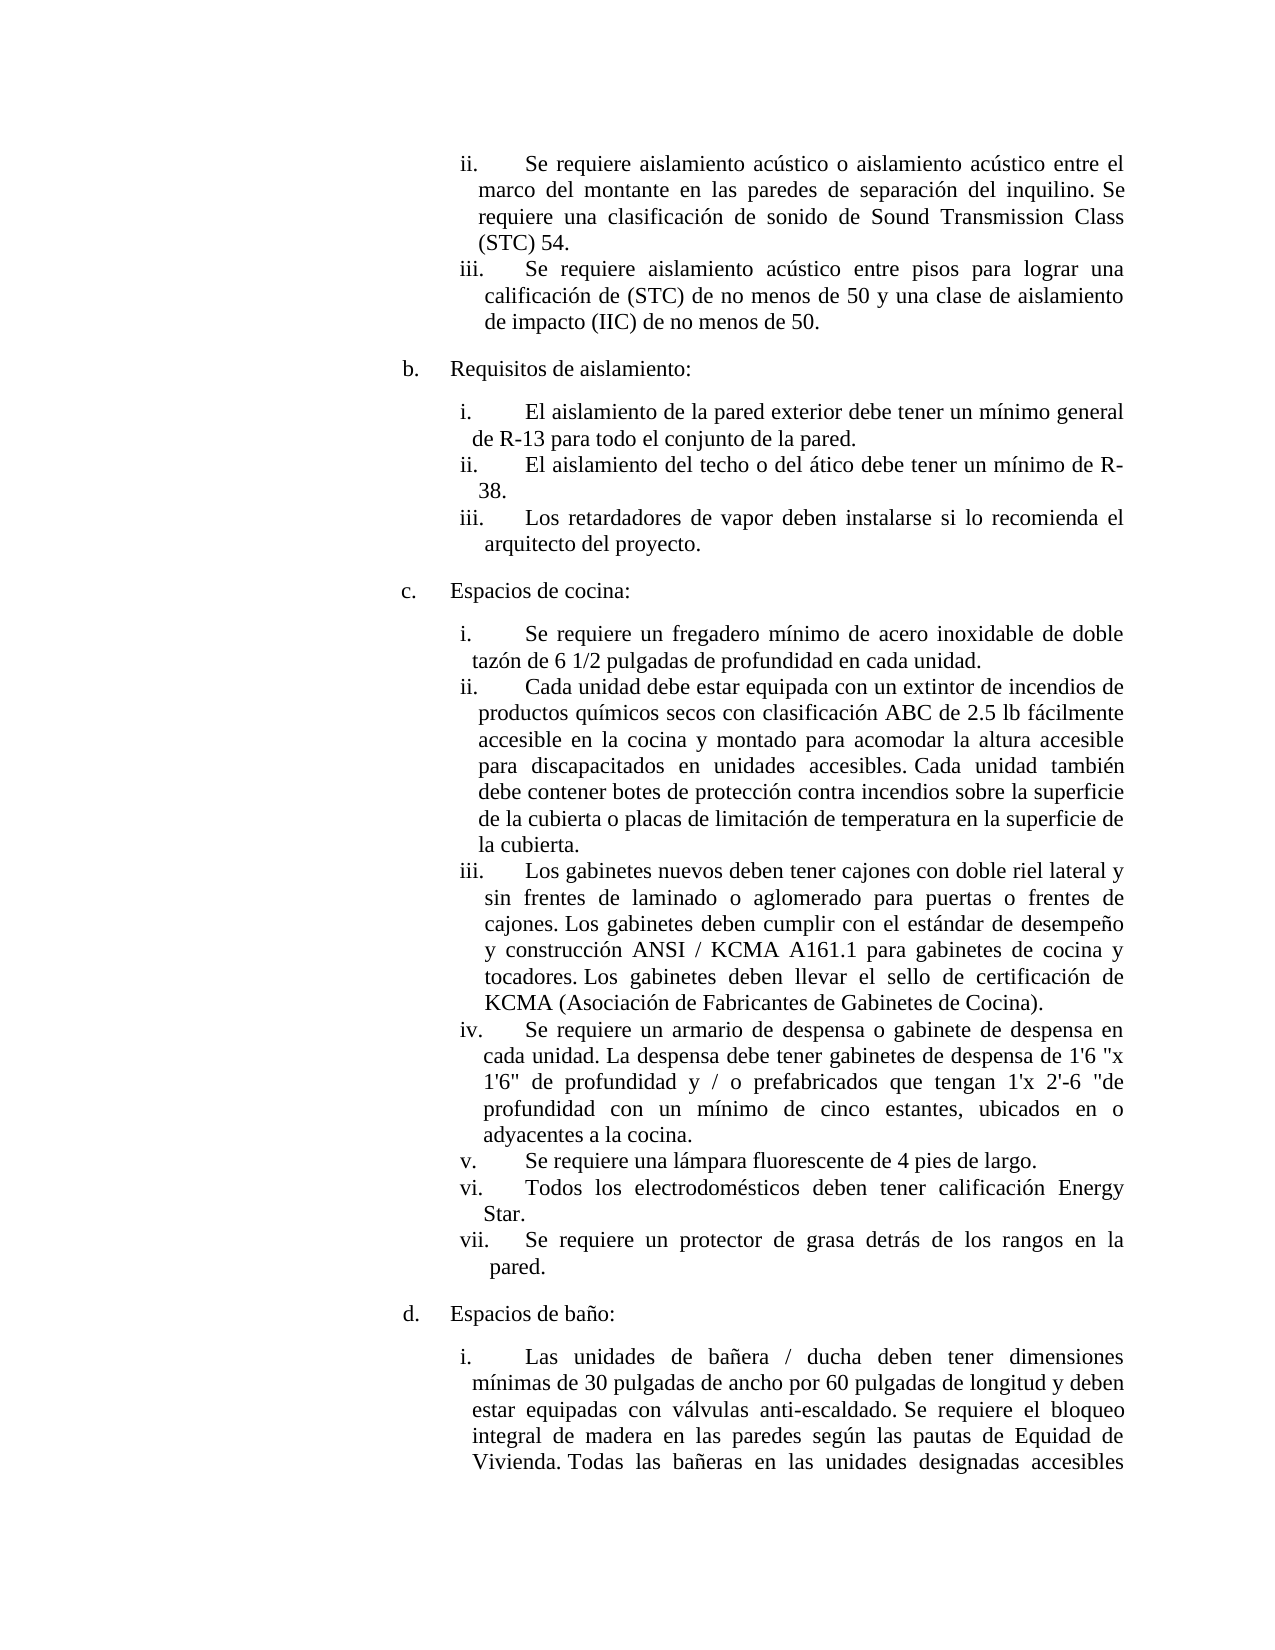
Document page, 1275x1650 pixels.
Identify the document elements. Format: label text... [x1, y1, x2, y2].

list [472, 1343, 1125, 1475]
list Los gabinetes nuevos deben tener cajones con doble riel lateral y sin frentes de laminado o aglomerado para puertas o frentes de cajones. Los gabinetes deben cumplir con el estándar de desempeño y construcción ANSI / KCMA A161.1 para gabinetes de cocina y tocadores. Los gabinetes deben llevar el sello de certificación de KCMA (Asociación de Fabricantes de Gabinetes de Cocina). [484, 857, 1125, 1016]
list Se requiere aislamiento acústico o aislamiento acústico entre el marco del montante en las paredes de separación del inquilino. Se requiere una clasificación de sonido de Sound Transmission Class (STC) 54. [478, 150, 1125, 255]
list Se requiere un armario de despensa o gabinete de despensa en cada unidad. La despensa debe tener gabinetes de despensa de 1'6 "x 1'6" de profundidad y / o prefabricados que tengan 1'x 2'-6 "de profundidad con un mínimo de cinco estantes, ubicados en o adyacentes a la cocina. [483, 1016, 1125, 1147]
list Cada unidad debe estar equipada con un extintor de incendios de productos químicos secos con clasificación ABC de 2.5 lb fácilmente accesible en la cocina y montado para acomodar la altura accesible para discapacitados en unidades accesibles. Cada unidad también debe contener botes de protección contra incendios sobre la superficie de la cubierta o placas de limitación de temperatura en la superficie de la cubierta. [478, 673, 1125, 857]
list Los retardadores de vapor deben instalarse si lo recomienda el arquitecto del proyecto. [484, 504, 1125, 556]
list Todos los electrodomésticos deben tener calificación Energy Star. [483, 1174, 1125, 1226]
list Requisitos de aislamiento: [402, 355, 1125, 382]
list El aislamiento del techo o del ático debe tener un mínimo de R-38. [478, 451, 1125, 504]
list Espacios de cocina: [401, 577, 1125, 604]
list El aislamiento de la pared exterior debe tener un mínimo general de R-13 para todo el conjunto de la pared. [472, 398, 1125, 451]
list Espacios de baño: [403, 1300, 1125, 1326]
list Se requiere un protector de grasa detrás de los rangos en la pared. [489, 1226, 1125, 1279]
list Se requiere una lámpara fluorescente de 4 pies de largo. [477, 1147, 1125, 1174]
list Se requiere un fregadero mínimo de acero inoxidable de doble tazón de 6 1/2 pulgadas de profundidad en cada unidad. [472, 620, 1125, 673]
list Se requiere aislamiento acústico entre pisos para lograr una calificación de (STC) de no menos de 50 y una clase de aislamiento de impacto (IIC) de no menos de 50. [484, 255, 1125, 334]
